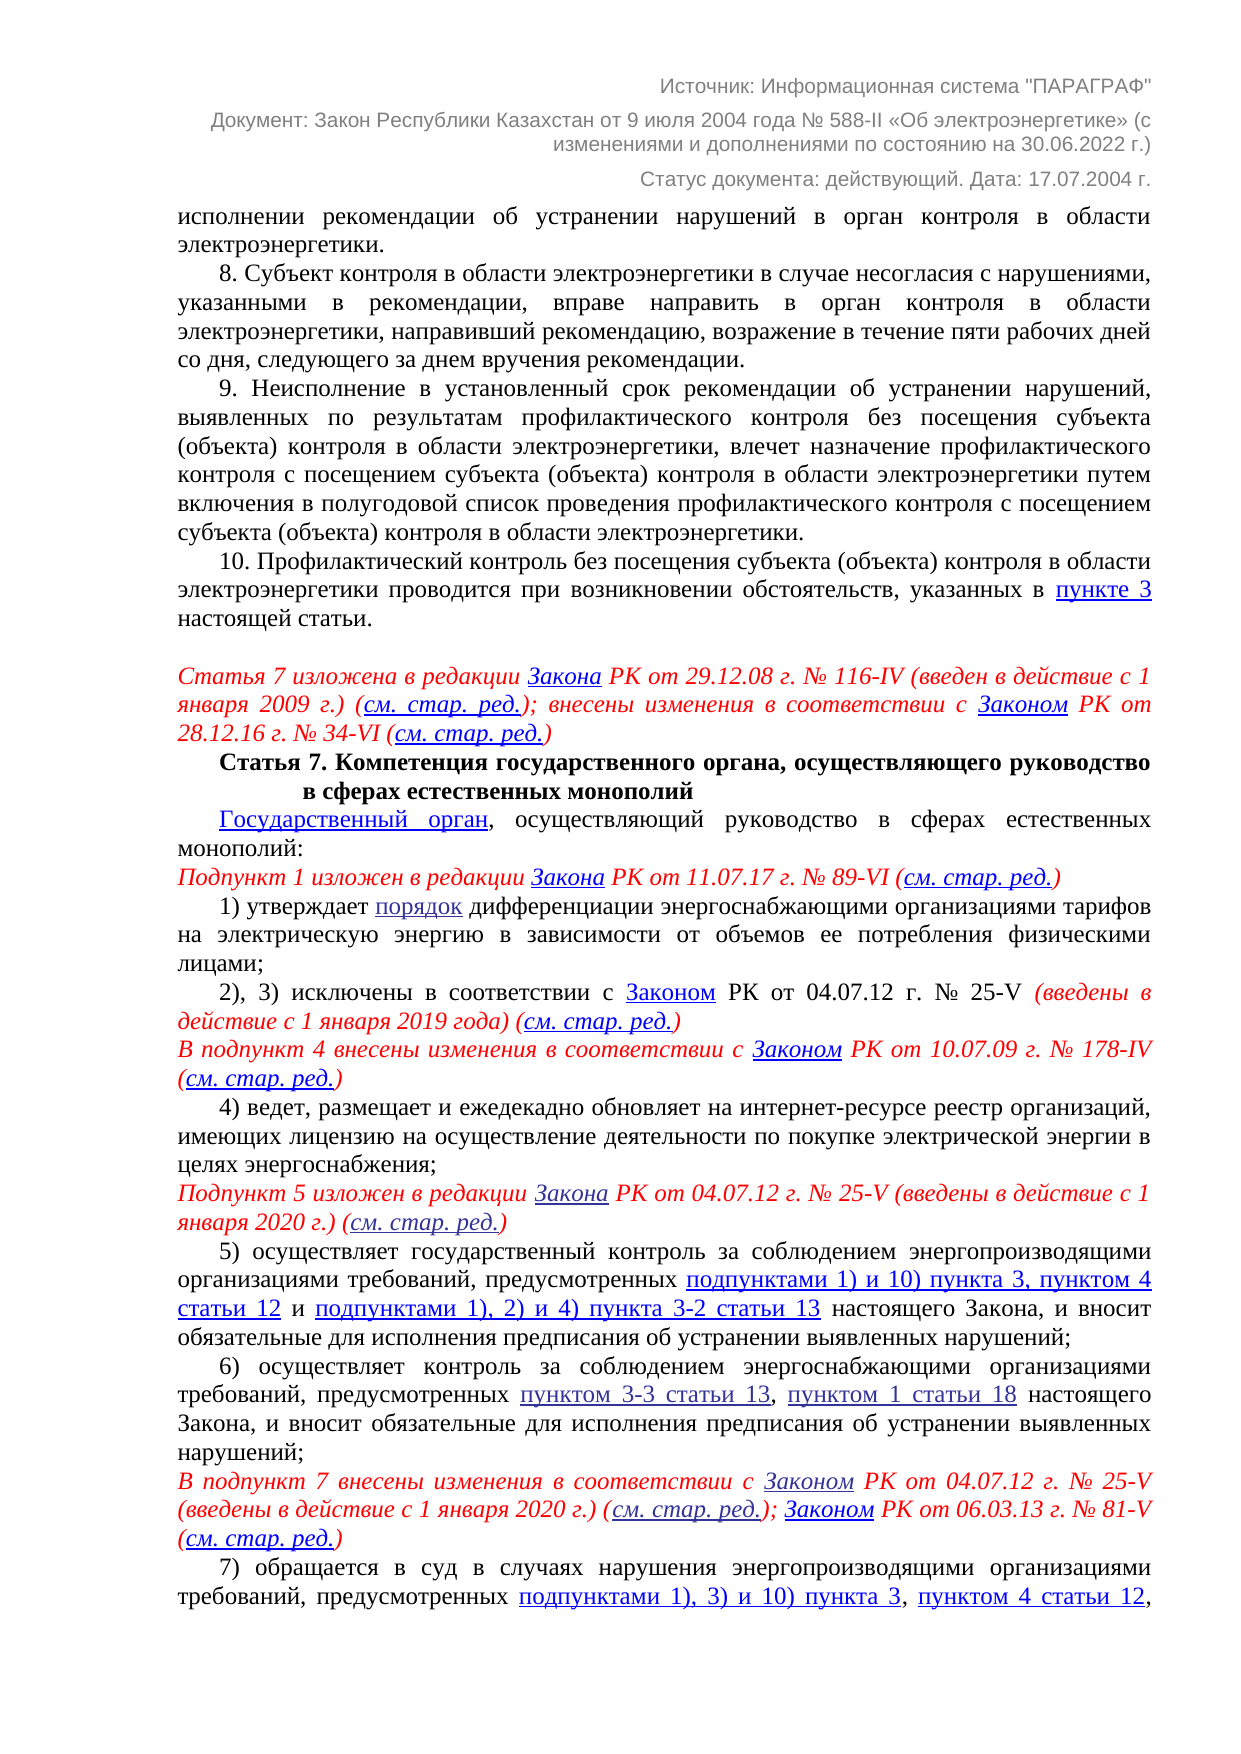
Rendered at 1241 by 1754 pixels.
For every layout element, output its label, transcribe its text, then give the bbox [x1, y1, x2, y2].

text 6) осуществляет контроль за соблюдением энергоснабжающими организациями требований, предусмотренных пунктом 3-3 статьи 13, пунктом 1 статьи 18 настоящего Закона, и вносит обязательные для исполнения предписания об устранении выявленных нарушений; [177, 1351, 1152, 1466]
text В подпункт 4 внесены изменения в соответствии с Законом РК от 10.07.09 г. № 178-IV (см. стар. ред.) [177, 1034, 1152, 1092]
text 10. Профилактический контроль без посещения субъекта (объекта) контроля в области электроэнергетики проводится при возникновении обстоятельств, указанных в пункте 3 настоящей статьи. [177, 546, 1152, 632]
text 8. Субъект контроля в области электроэнергетики в случае несогласия с нарушениями, указанными в рекомендации, вправе направить в орган контроля в области электроэнергетики, направивший рекомендацию, возражение в течение пяти рабочих дней со дня, следующего за днем вручения рекомендации. [177, 258, 1152, 373]
text Подпункт 5 изложен в редакции Закона РК от 04.07.12 г. № 25-V (введены в действие с 1 января 2020 г.) (см. стар. ред.) [177, 1178, 1152, 1236]
text В подпункт 7 внесены изменения в соответствии с Законом РК от 04.07.12 г. № 25-V (введены в действие с 1 января 2020 г.) (см. стар. ред.); Законом РК от 06.03.13 г. № 81-V (см. стар. ред.) [177, 1466, 1152, 1552]
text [177, 1552, 1152, 1609]
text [177, 201, 1152, 258]
text Статья 7. Компетенция государственного органа, осуществляющего руководство в сферах естественных монополий [219, 747, 1152, 804]
text 5) осуществляет государственный контроль за соблюдением энергопроизводящими организациями требований, предусмотренных подпунктами 1) и 10) пункта 3, пунктом 4 статьи 12 и подпунктами 1), 2) и 4) пункта 3-2 статьи 13 настоящего Закона, и вносит обязательные для исполнения предписания об устранении выявленных нарушений; [177, 1236, 1152, 1351]
text Подпункт 1 изложен в редакции Закона РК от 11.07.17 г. № 89-VI (см. стар. ред.) [177, 862, 1152, 891]
text 4) ведет, размещает и ежедекадно обновляет на интернет-ресурсе реестр организаций, имеющих лицензию на осуществление деятельности по покупке электрической энергии в целях энергоснабжения; [177, 1092, 1152, 1178]
text Государственный орган, осуществляющий руководство в сферах естественных монополий: [177, 804, 1152, 862]
text 1) утверждает порядок дифференциации энергоснабжающими организациями тарифов на электрическую энергию в зависимости от объемов ее потребления физическими лицами; [177, 891, 1152, 977]
text 2), 3) исключены в соответствии с Законом РК от 04.07.12 г. № 25-V (введены в действие с 1 января 2019 года) (см. стар. ред.) [177, 977, 1152, 1034]
text 9. Неисполнение в установленный срок рекомендации об устранении нарушений, выявленных по результатам профилактического контроля без посещения субъекта (объекта) контроля в области электроэнергетики, влечет назначение профилактического контроля с посещением субъекта (объекта) контроля в области электроэнергетики путем включения в полугодовой список проведения профилактического контроля с посещением субъекта (объекта) контроля в области электроэнергетики. [177, 373, 1152, 546]
text Статья 7 изложена в редакции Закона РК от 29.12.08 г. № 116-IV (введен в действие с 1 января 2009 г.) (см. стар. ред.); внесены изменения в соответствии с Законом РК от 28.12.16 г. № 34-VI (см. стар. ред.) [177, 661, 1152, 747]
